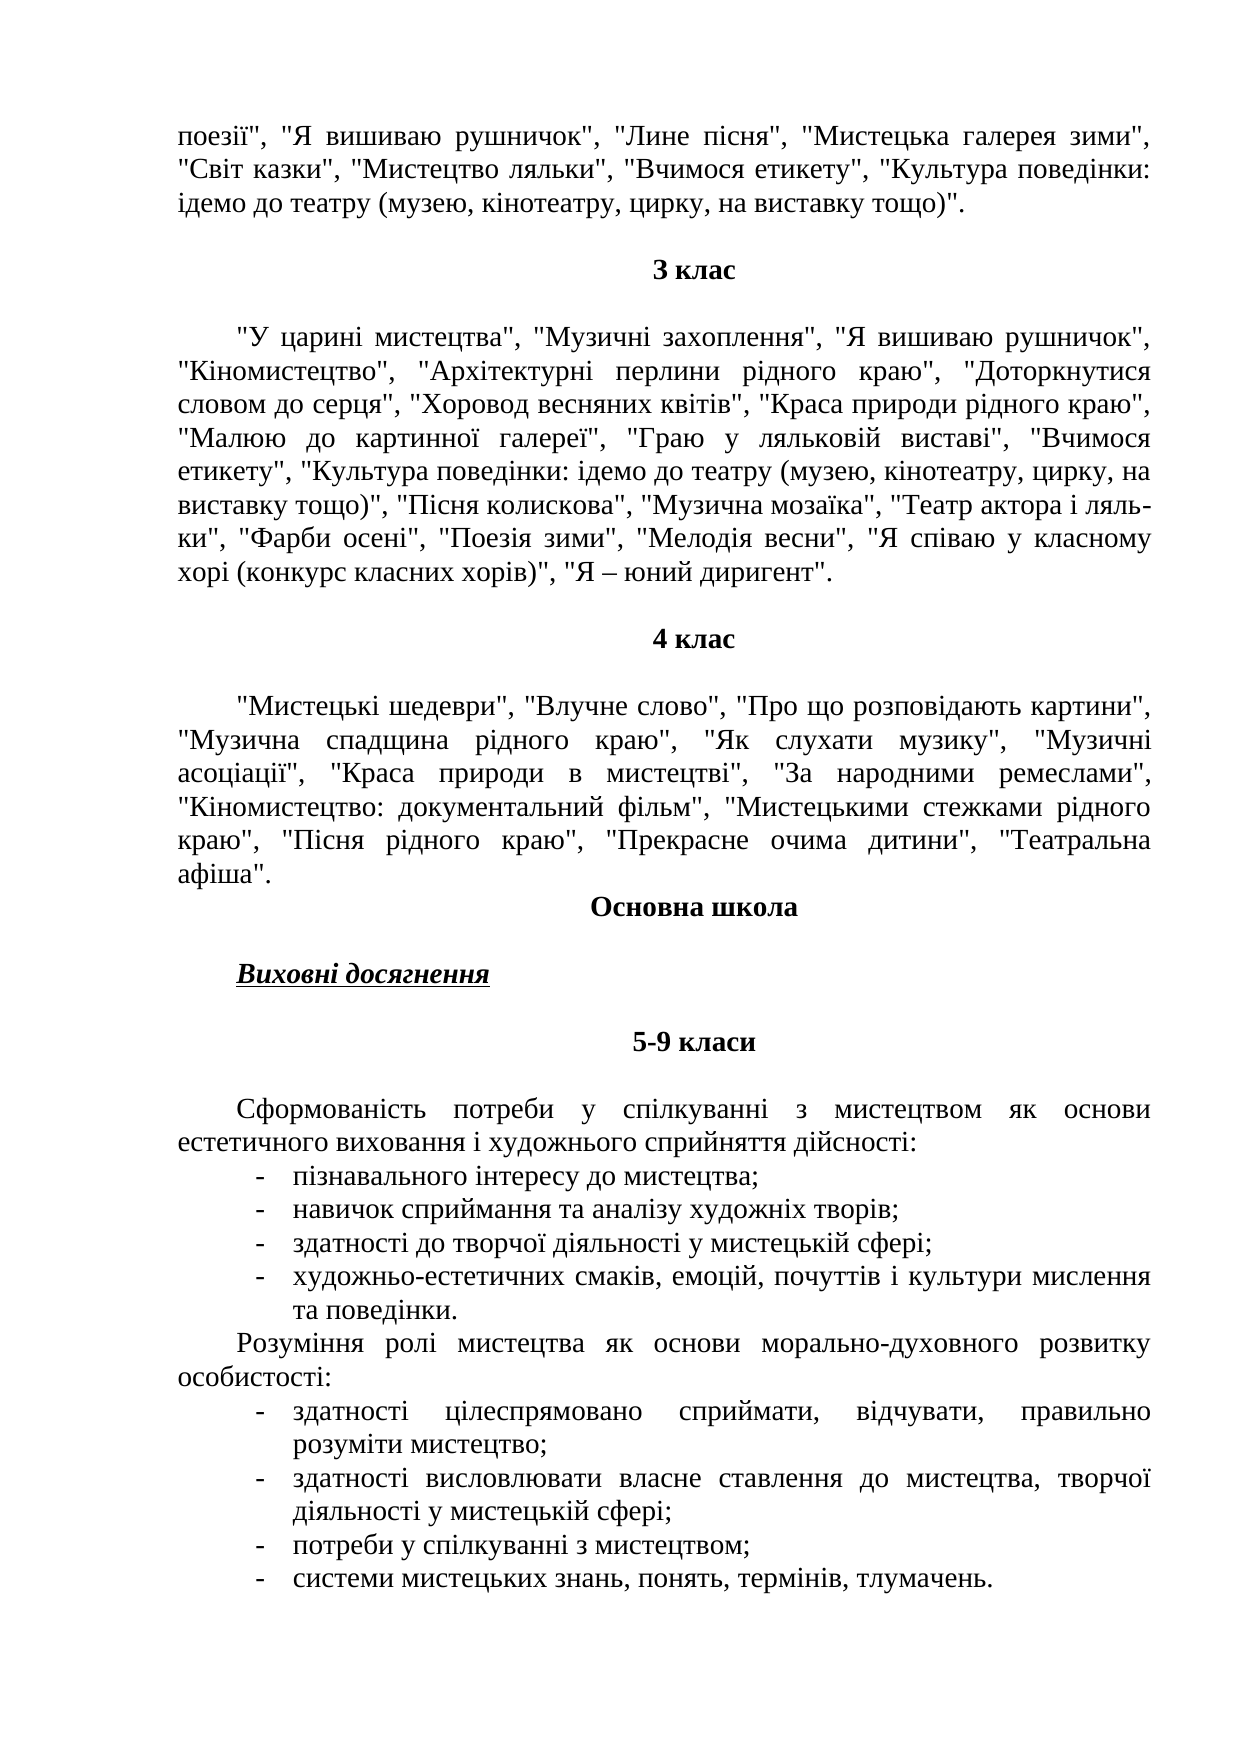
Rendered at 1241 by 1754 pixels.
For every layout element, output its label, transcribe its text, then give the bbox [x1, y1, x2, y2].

text Розуміння ролі мистецтва як основи морально-духовного розвитку особистості: [177, 1326, 1152, 1393]
list здатності до творчої діяльності у мистецькій сфері; [255, 1225, 1152, 1258]
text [177, 118, 1152, 219]
list здатності цілеспрямовано сприймати, відчувати, правильно розуміти мистецтво; [255, 1393, 1152, 1460]
list системи мистецьких знань, понять, термінів, тлумачень. [255, 1560, 1152, 1594]
text З клас [177, 252, 1152, 286]
text Основна школа [177, 889, 1152, 923]
text "Мистецькі шедеври", "Влучне слово", "Про що розповідають картини", "Музична спадщина рідного краю", "Як слухати музику", "Музичні асоціації", "Краса природи в мистецтві", "За народними ремеслами", "Кіномистецтво: документальний фільм", "Мистецькими стежками рідного краю", "Пісня рідного краю", "Прекрасне очима дитини", "Театральна афіша". [177, 688, 1152, 889]
list пізнавального інтересу до мистецтва; [255, 1158, 1152, 1191]
text 5-9 класи [177, 1024, 1152, 1057]
text "У царині мистецтва", "Музичні захоплення", "Я вишиваю рушничок", "Кіномистецтво", "Архітектурні перлини рідного краю", "Доторкнутися словом до серця", "Хоровод весняних квітів", "Краса природи рідного краю", "Малюю до картинної галереї", "Граю у ляльковій виставі", "Вчимося етикету", "Культура поведінки: ідемо до театру (музею, кінотеатру, цирку, на виставку тощо)", "Пісня колискова", "Музична мозаїка", "Театр актора і ляльки", "Фарби осені", "Поезія зими", "Мелодія весни", "Я співаю у класному хорі (конкурс класних хорів)", "Я – юний диригент". [177, 319, 1152, 588]
list художньо-естетичних смаків, емоцій, почуттів і культури мислення та поведінки. [255, 1258, 1152, 1326]
list здатності висловлювати власне ставлення до мистецтва, творчої діяльності у мистецькій сфері; [255, 1460, 1152, 1527]
list навичок сприймання та аналізу художніх творів; [255, 1191, 1152, 1225]
text 4 клас [177, 621, 1152, 655]
list потреби у спілкуванні з мистецтвом; [255, 1527, 1152, 1560]
text Виховні досягнення [177, 957, 1152, 990]
text Сформованість потреби у спілкуванні з мистецтвом як основи естетичного виховання і художнього сприйняття дійсності: [177, 1091, 1152, 1158]
